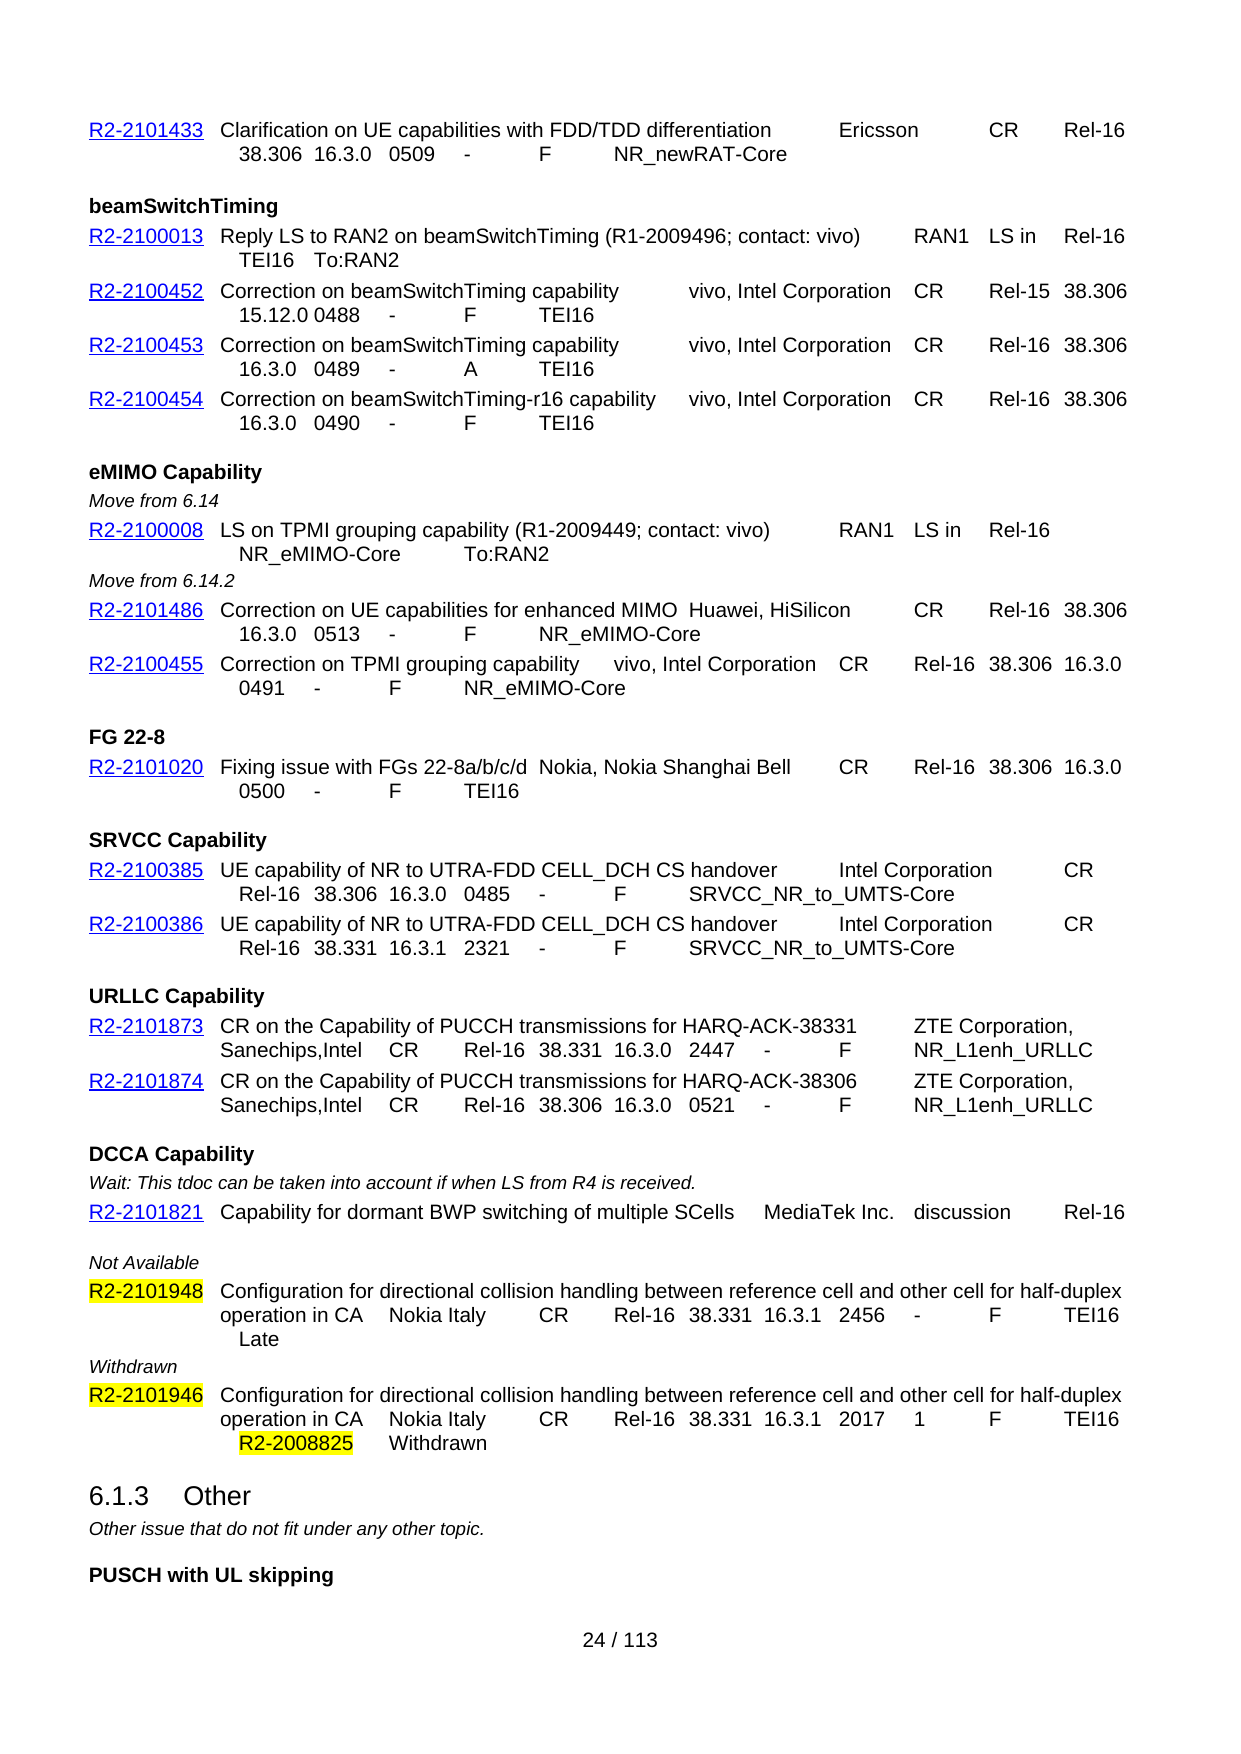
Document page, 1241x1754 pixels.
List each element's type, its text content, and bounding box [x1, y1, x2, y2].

title R2-2100013 Reply LS to RAN2 on beamSwitchTiming (R1-2009496; contact: vivo) RAN1 LS in Rel-16 TEI16 To:RAN2 [89, 224, 1152, 272]
title R2-2100386 UE capability of NR to UTRA-FDD CELL_DCH CS handover Intel Corporation CR Rel-16 38.331 16.3.1 2321 - F SRVCC_NR_to_UMTS-Core [89, 912, 1152, 960]
title R2-2101433 Clarification on UE capabilities with FDD/TDD differentiation Ericsson CR Rel-16 38.306 16.3.0 0509 - F NR_newRAT-Core [89, 118, 1152, 166]
text SRVCC Capability [89, 828, 1152, 852]
title R2-2101948 Configuration for directional collision handling between reference cell and other cell for half-duplex operation in CA Nokia Italy CR Rel-16 38.331 16.3.1 2456 - F TEI16 Late [89, 1279, 1152, 1351]
text DCCA Capability [89, 1141, 1152, 1165]
title R2-2101821 Capability for dormant BWP switching of multiple SCells MediaTek Inc. discussion Rel-16 [89, 1199, 1152, 1223]
text Other issue that do not fit under any other topic. [89, 1518, 1152, 1539]
title R2-2101874 CR on the Capability of PUCCH transmissions for HARQ-ACK-38306 ZTE Corporation, Sanechips,Intel CR Rel-16 38.306 16.3.0 0521 - F NR_L1enh_URLLC [89, 1068, 1152, 1116]
text Wait: This tdoc can be taken into account if when LS from R4 is received. [89, 1172, 1152, 1193]
text Move from 6.14 [89, 490, 1152, 512]
text eMIMO Capability [89, 460, 1152, 484]
title R2-2100454 Correction on beamSwitchTiming-r16 capability vivo, Intel Corporation CR Rel-16 38.306 16.3.0 0490 - F TEI16 [89, 387, 1152, 435]
title R2-2100452 Correction on beamSwitchTiming capability vivo, Intel Corporation CR Rel-15 38.306 15.12.0 0488 - F TEI16 [89, 278, 1152, 326]
text Move from 6.14.2 [89, 570, 1152, 591]
text PUSCH with UL skipping [89, 1563, 1152, 1587]
text Withdrawn [89, 1355, 1152, 1377]
text Not Available [89, 1252, 1152, 1273]
text FG 22-8 [89, 725, 1152, 749]
title R2-2101486 Correction on UE capabilities for enhanced MIMO Huawei, HiSilicon CR Rel-16 38.306 16.3.0 0513 - F NR_eMIMO-Core [89, 598, 1152, 646]
title R2-2100453 Correction on beamSwitchTiming capability vivo, Intel Corporation CR Rel-16 38.306 16.3.0 0489 - A TEI16 [89, 333, 1152, 381]
text URLLC Capability [89, 984, 1152, 1008]
title R2-2101020 Fixing issue with FGs 22-8a/b/c/d Nokia, Nokia Shanghai Bell CR Rel-16 38.306 16.3.0 0500 - F TEI16 [89, 755, 1152, 803]
title R2-2101873 CR on the Capability of PUCCH transmissions for HARQ-ACK-38331 ZTE Corporation, Sanechips,Intel CR Rel-16 38.331 16.3.0 2447 - F NR_L1enh_URLLC [89, 1014, 1152, 1062]
title R2-2100385 UE capability of NR to UTRA-FDD CELL_DCH CS handover Intel Corporation CR Rel-16 38.306 16.3.0 0485 - F SRVCC_NR_to_UMTS-Core [89, 858, 1152, 906]
subtitle 6.1.3 Other [89, 1480, 1152, 1511]
title R2-2101946 Configuration for directional collision handling between reference cell and other cell for half-duplex operation in CA Nokia Italy CR Rel-16 38.331 16.3.1 2017 1 F TEI16 R2-2008825 Withdrawn [89, 1383, 1152, 1455]
title R2-2100455 Correction on TPMI grouping capability vivo, Intel Corporation CR Rel-16 38.306 16.3.0 0491 - F NR_eMIMO-Core [89, 652, 1152, 700]
text beamSwitchTiming [89, 194, 1152, 218]
title R2-2100008 LS on TPMI grouping capability (R1-2009449; contact: vivo) RAN1 LS in Rel-16 NR_eMIMO-Core To:RAN2 [89, 518, 1152, 566]
